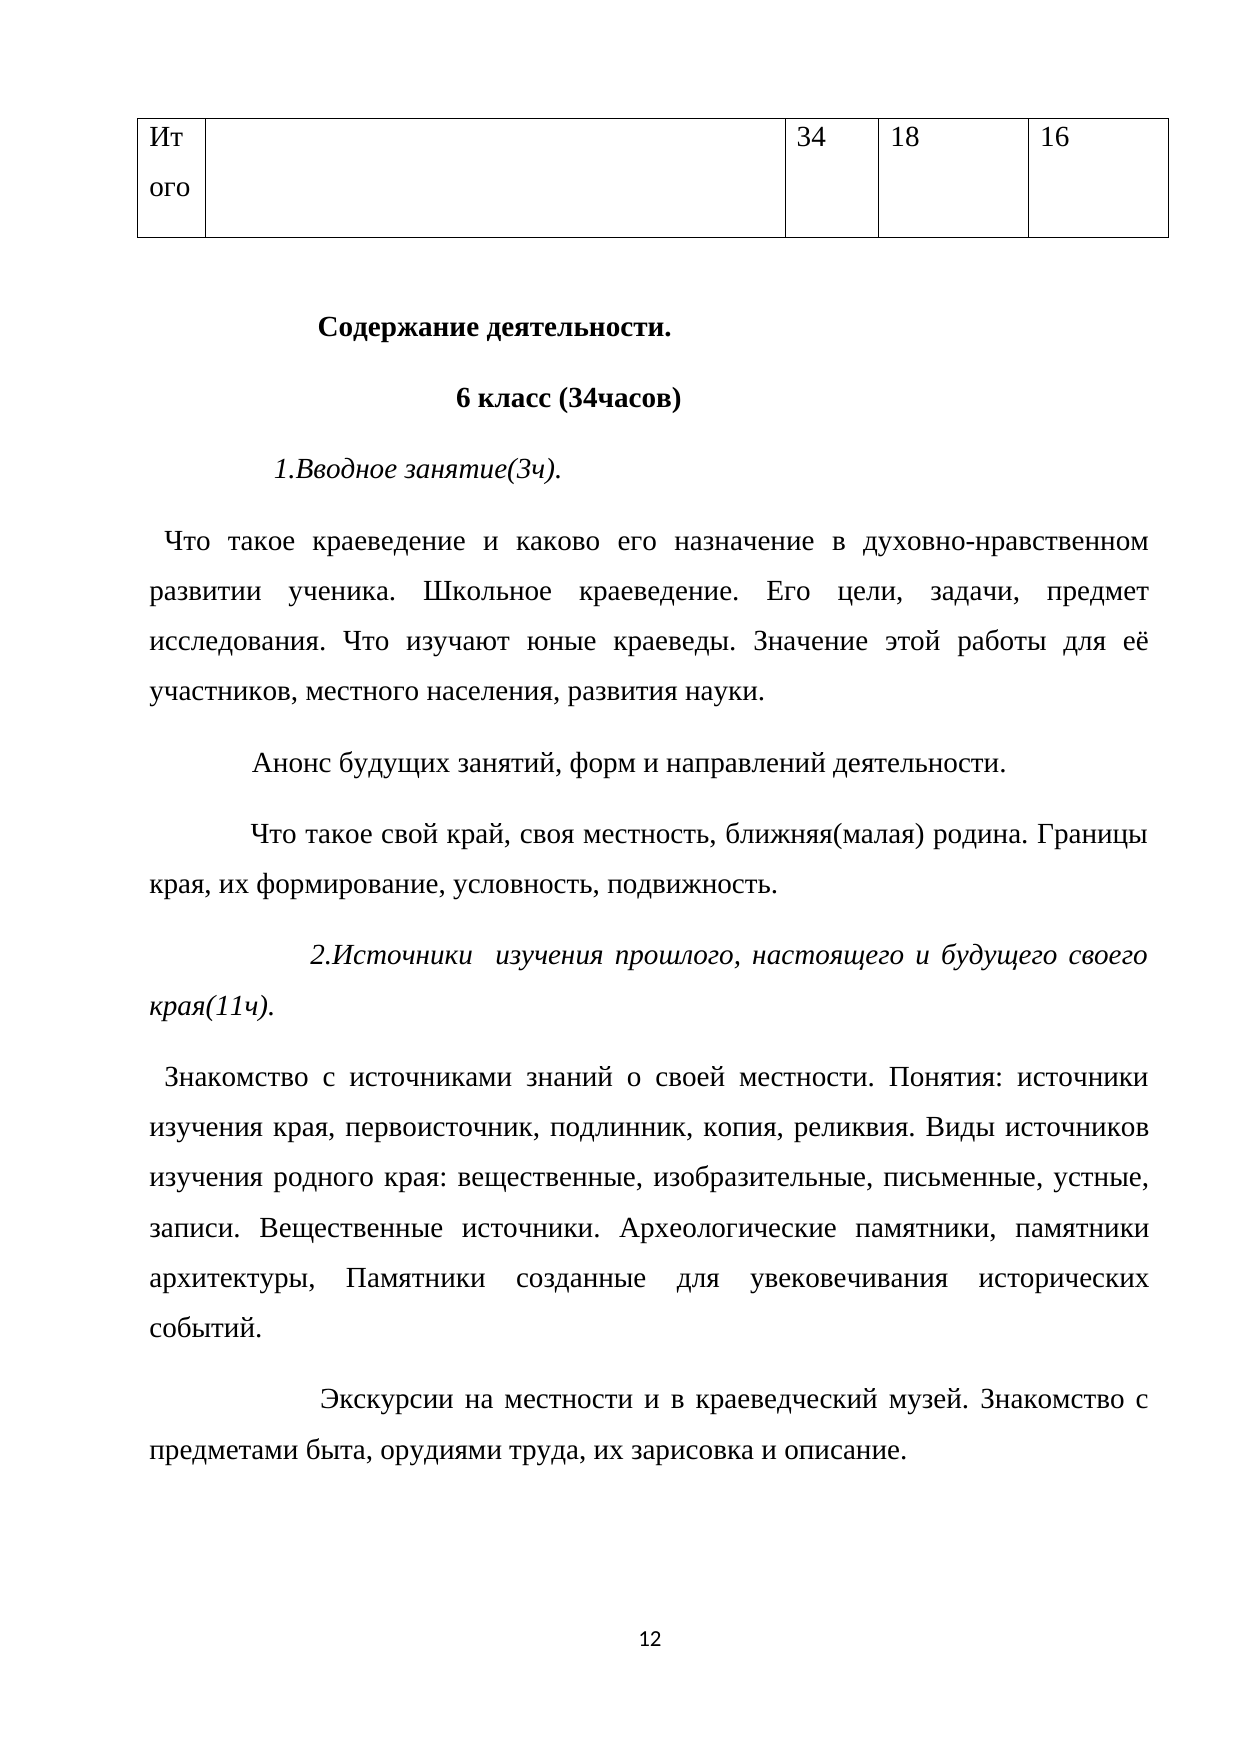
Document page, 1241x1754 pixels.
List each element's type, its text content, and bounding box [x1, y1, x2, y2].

text 1.Вводное занятие(3ч). [149, 451, 1150, 485]
text Знакомство с источниками знаний о своей местности. Понятия: источники изучения края, первоисточник, подлинник, копия, реликвия. Виды источников изучения родного края: вещественные, изобразительные, письменные, устные, записи. Вещественные источники. Археологические памятники, памятники архитектуры, Памятники созданные для увековечивания исторических событий. [149, 1059, 1150, 1344]
text Анонс будущих занятий, форм и направлений деятельности. [149, 745, 1150, 778]
table_cell 18 [879, 119, 1028, 237]
table_cell 34 [786, 119, 878, 237]
table_cell [206, 119, 785, 237]
text Содержание деятельности. [149, 309, 1150, 343]
text Экскурсии на местности и в краеведческий музей. Знакомство с предметами быта, орудиями труда, их зарисовка и описание. [149, 1381, 1150, 1465]
table_cell Итого [138, 119, 205, 237]
text 2.Источники изучения прошлого, настоящего и будущего своего края(11ч). [149, 937, 1150, 1021]
text Что такое свой край, своя местность, ближняя(малая) родина. Границы края, их формирование, условность, подвижность. [149, 816, 1150, 900]
table_cell 16 [1029, 119, 1168, 237]
text Что такое краеведение и каково его назначение в духовно-нравственном развитии ученика. Школьное краеведение. Его цели, задачи, предмет исследования. Что изучают юные краеведы. Значение этой работы для её участников, местного населения, развития науки. [149, 523, 1150, 707]
text 6 класс (34часов) [149, 380, 1150, 414]
